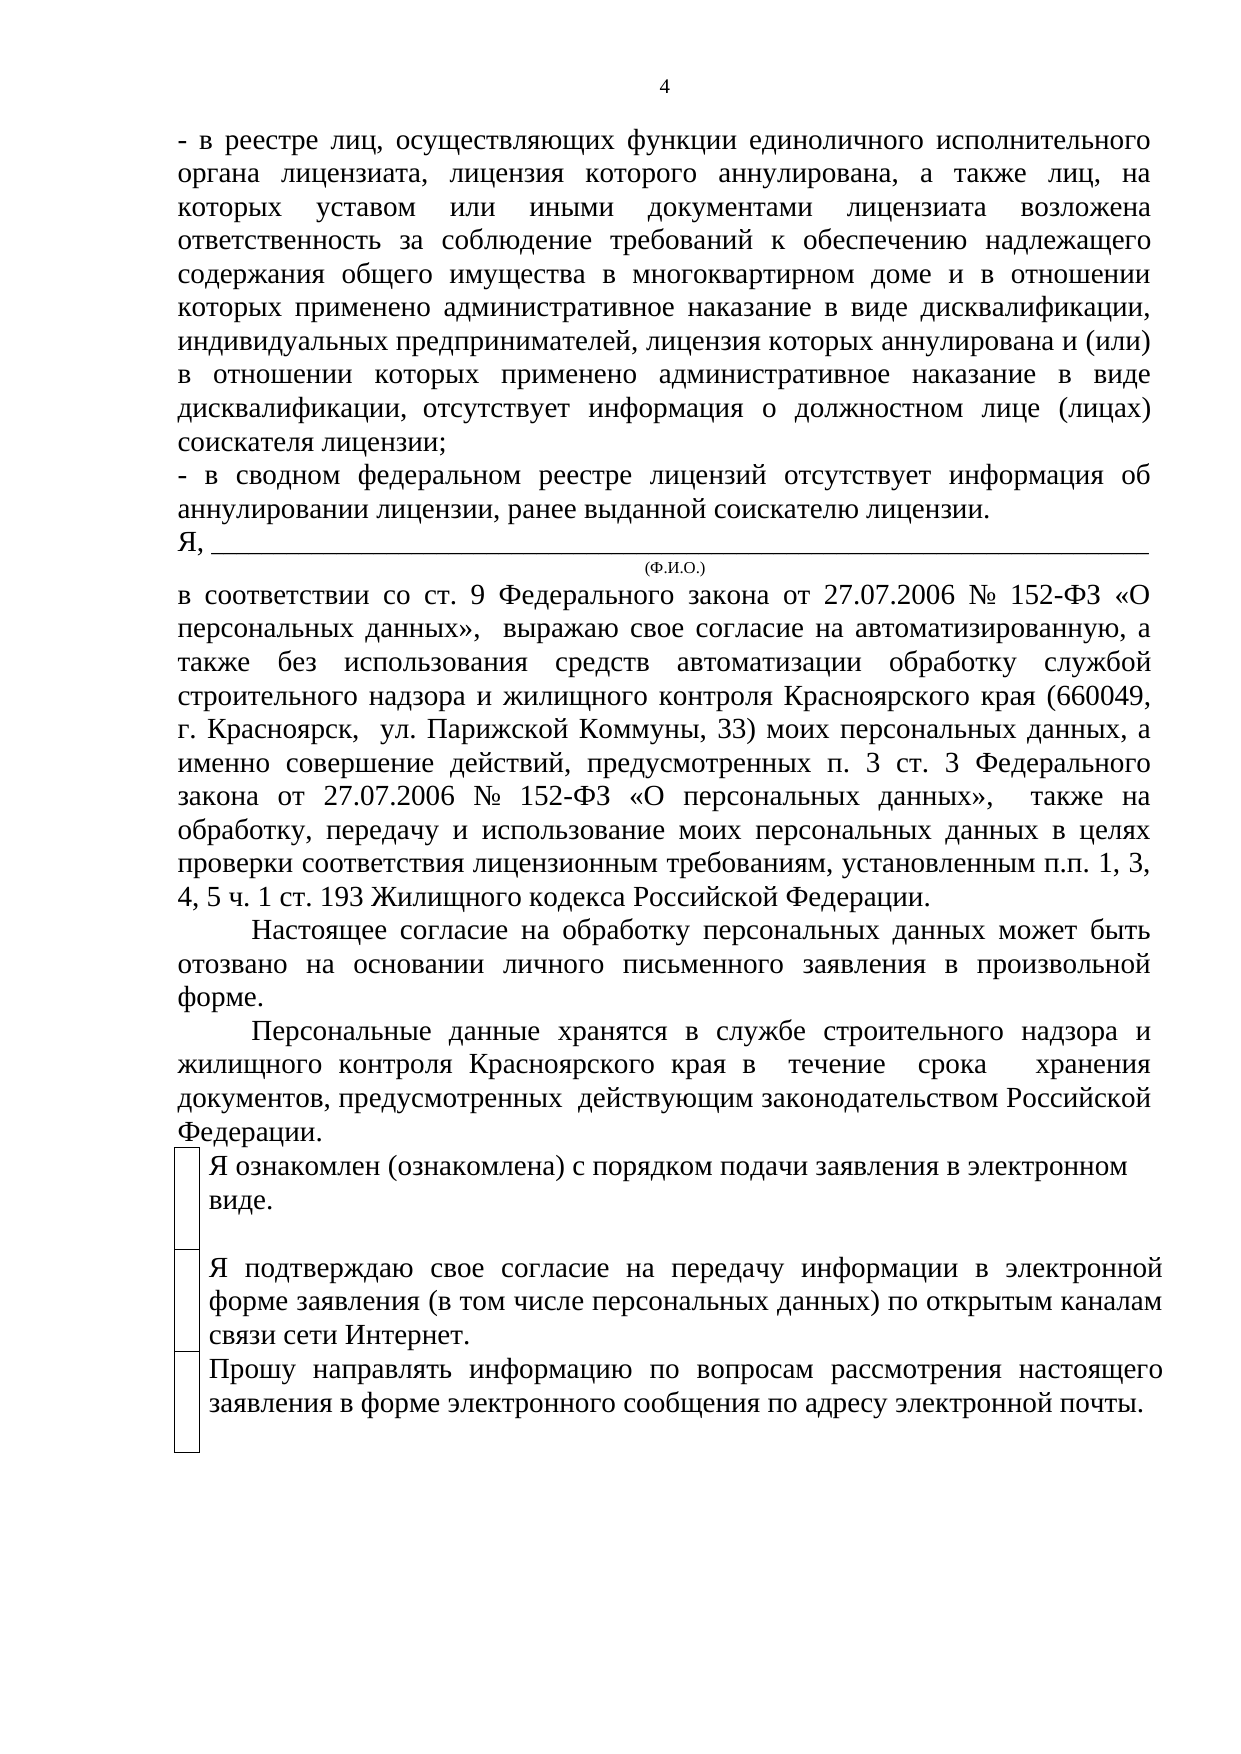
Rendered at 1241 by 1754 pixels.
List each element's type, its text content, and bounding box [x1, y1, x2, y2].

table_cell [175, 1250, 199, 1351]
text Персональные данные хранятся в службе строительного надзора и жилищного контроля Красноярского края в течение срока хранения документов, предусмотренных действующим законодательством Российской Федерации. [177, 1013, 1152, 1147]
table_cell Прошу направлять информацию по вопросам рассмотрения настоящего заявления в форме электронного сообщения по адресу электронной почты. [200, 1351, 1167, 1452]
text Я, ___________________________________________________________________________ [177, 524, 1152, 558]
table_cell Я подтверждаю свое согласие на передачу информации в электронной форме заявления (в том числе персональных данных) по открытым каналам связи сети Интернет. [200, 1249, 1167, 1351]
text - в сводном федеральном реестре лицензий отсутствует информация об аннулировании лицензии, ранее выданной соискателю лицензии. [177, 457, 1152, 524]
text (Ф.И.О.) [177, 558, 1152, 577]
table_header Я ознакомлен (ознакомлена) с порядком подачи заявления в электронном виде. [200, 1147, 1167, 1249]
text в соответствии со ст. 9 Федерального закона от 27.07.2006 № 152-ФЗ «О персональных данных», выражаю свое согласие на автоматизированную, а также без использования средств автоматизации обработку службой строительного надзора и жилищного контроля Красноярского края (660049, г. Красноярск, ул. Парижской Коммуны, 33) моих персональных данных, а именно совершение действий, предусмотренных п. 3 ст. 3 Федерального закона от 27.07.2006 № 152-ФЗ «О персональных данных», также на обработку, передачу и использование моих персональных данных в целях проверки соответствия лицензионным требованиям, установленным п.п. 1, 3, 4, 5 ч. 1 ст. 193 Жилищного кодекса Российской Федерации. [177, 577, 1152, 912]
table_header [175, 1148, 199, 1249]
text Настоящее согласие на обработку персональных данных может быть отозвано на основании личного письменного заявления в произвольной форме. [177, 912, 1152, 1013]
table_cell [175, 1352, 199, 1452]
text - в реестре лиц, осуществляющих функции единоличного исполнительного органа лицензиата, лицензия которого аннулирована, а также лиц, на которых уставом или иными документами лицензиата возложена ответственность за соблюдение требований к обеспечению надлежащего содержания общего имущества в многоквартирном доме и в отношении которых применено административное наказание в виде дисквалификации, индивидуальных предпринимателей, лицензия которых аннулирована и (или) в отношении которых применено административное наказание в виде дисквалификации, отсутствует информация о должностном лице (лицах) соискателя лицензии; [177, 122, 1152, 457]
